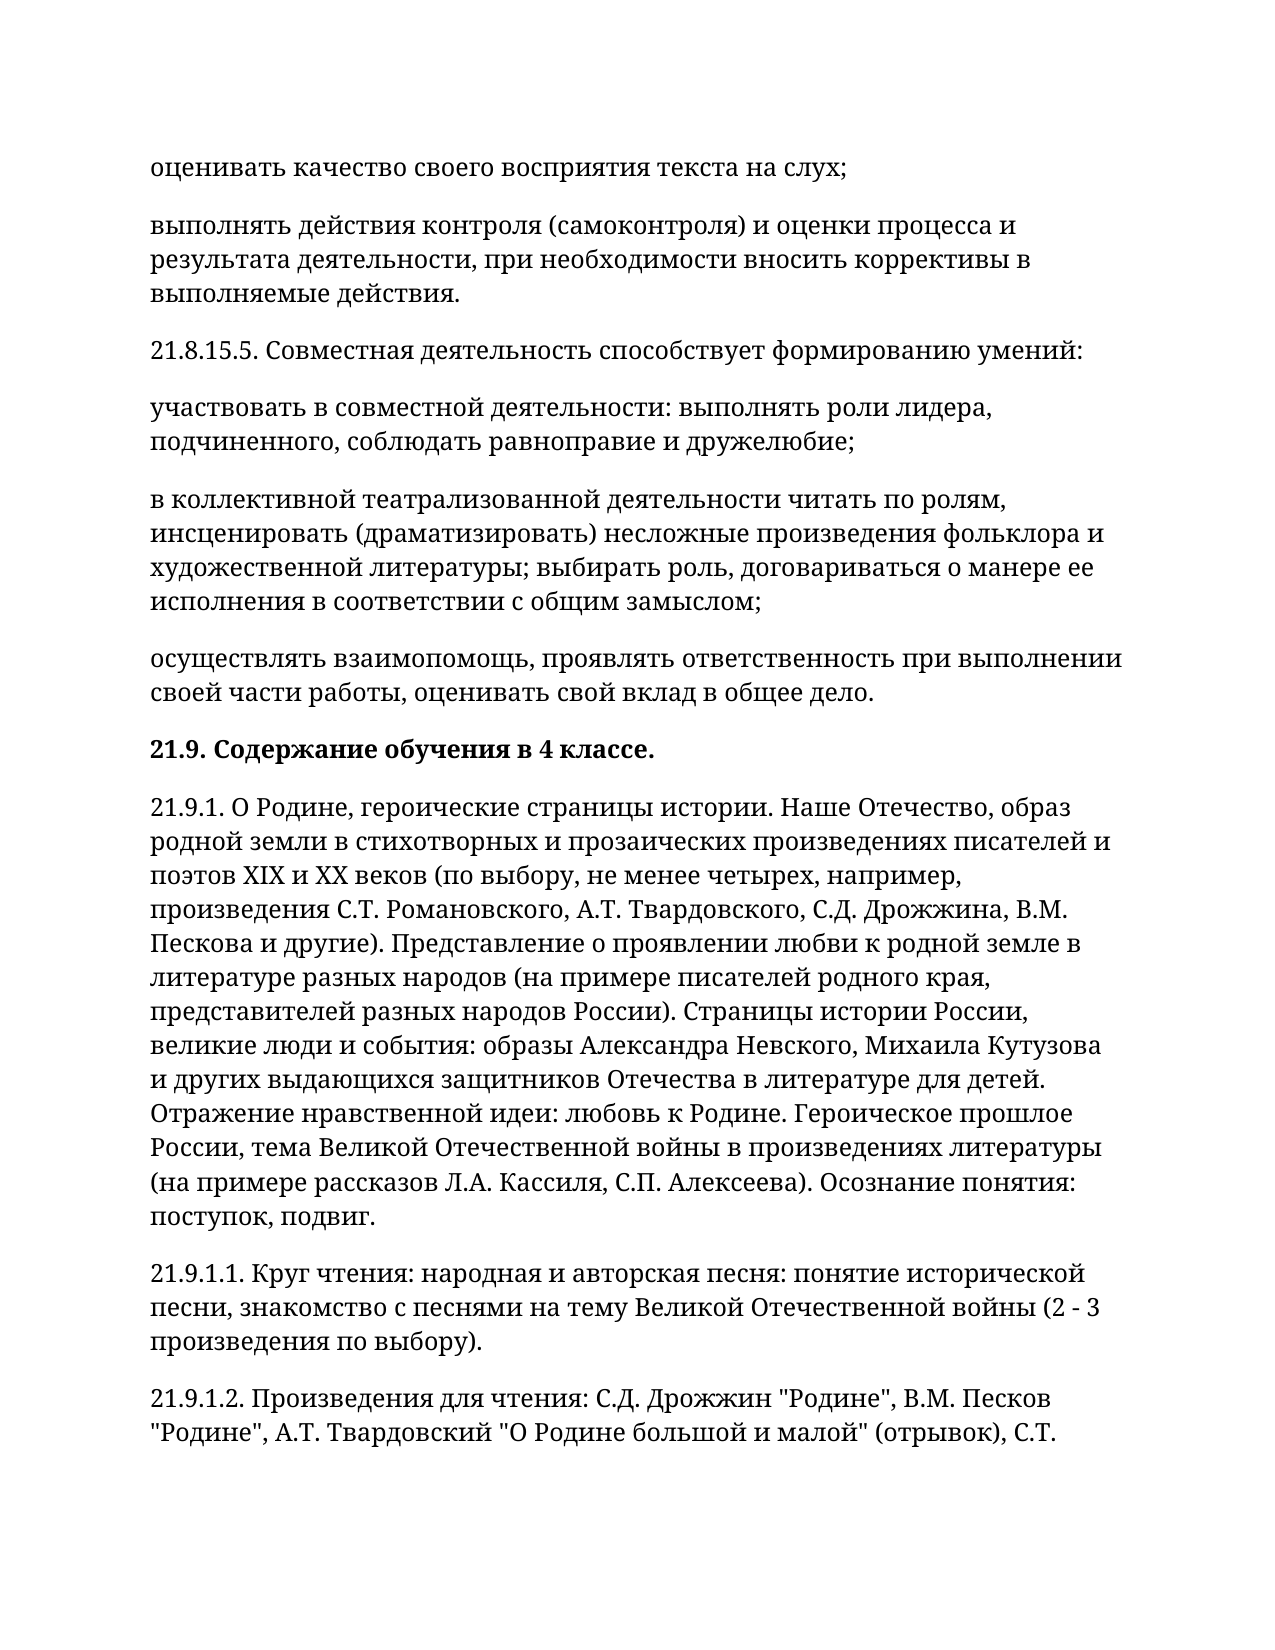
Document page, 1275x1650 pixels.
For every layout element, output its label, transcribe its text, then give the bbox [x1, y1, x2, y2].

text 21.9.1. О Родине, героические страницы истории. Наше Отечество, образ родной земли в стихотворных и прозаических произведениях писателей и поэтов XIX и XX веков (по выбору, не менее четырех, например, произведения С.Т. Романовского, А.Т. Твардовского, С.Д. Дрожжина, В.М. Пескова и другие). Представление о проявлении любви к родной земле в литературе разных народов (на примере писателей родного края, представителей разных народов России). Страницы истории России, великие люди и события: образы Александра Невского, Михаила Кутузова и других выдающихся защитников Отечества в литературе для детей. Отражение нравственной идеи: любовь к Родине. Героическое прошлое России, тема Великой Отечественной войны в произведениях литературы (на примере рассказов Л.А. Кассиля, С.П. Алексеева). Осознание понятия: поступок, подвиг. [150, 789, 1125, 1232]
text 21.9.1.1. Круг чтения: народная и авторская песня: понятие исторической песни, знакомство с песнями на тему Великой Отечественной войны (2 - 3 произведения по выбору). [150, 1256, 1125, 1358]
text в коллективной театрализованной деятельности читать по ролям, инсценировать (драматизировать) несложные произведения фольклора и художественной литературы; выбирать роль, договариваться о манере ее исполнения в соответствии с общим замыслом; [150, 481, 1125, 618]
text выполнять действия контроля (самоконтроля) и оценки процесса и результата деятельности, при необходимости вносить коррективы в выполняемые действия. [150, 207, 1125, 309]
text 21.9. Содержание обучения в 4 классе. [150, 732, 1125, 766]
text осуществлять взаимопомощь, проявлять ответственность при выполнении своей части работы, оценивать свой вклад в общее дело. [150, 641, 1125, 709]
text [150, 1381, 1125, 1449]
text участвовать в совместной деятельности: выполнять роли лидера, подчиненного, соблюдать равноправие и дружелюбие; [150, 390, 1125, 458]
text оценивать качество своего восприятия текста на слух; [150, 150, 1125, 184]
text 21.8.15.5. Совместная деятельность способствует формированию умений: [150, 333, 1125, 367]
